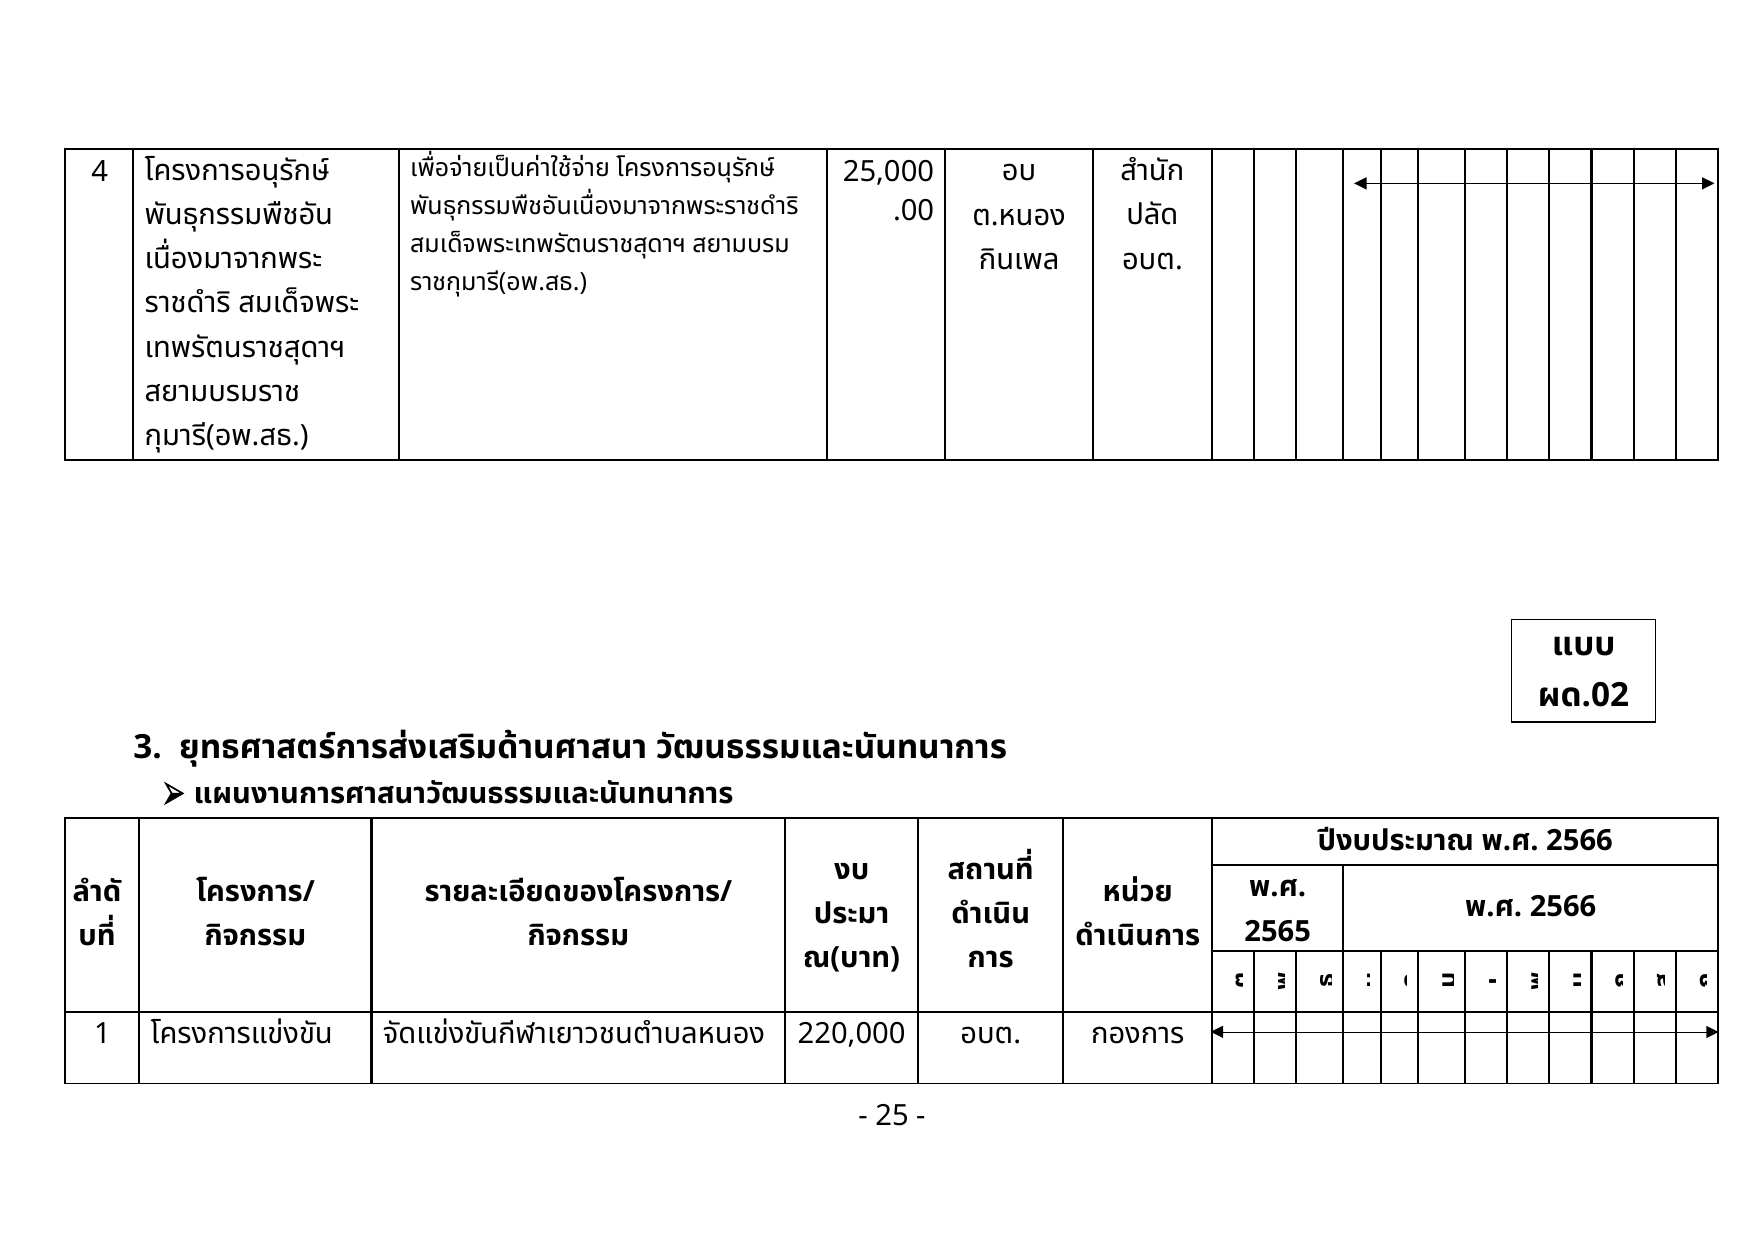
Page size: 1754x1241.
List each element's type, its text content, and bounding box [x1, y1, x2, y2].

table_cell [1593, 150, 1633, 183]
table_cell [1508, 184, 1548, 458]
table_cell [1677, 1033, 1717, 1083]
table_cell [1255, 150, 1295, 458]
table_cell เม.ย. [1466, 952, 1506, 1011]
table_cell พ.ศ. 2566 [1344, 866, 1717, 949]
table_cell [1213, 1033, 1253, 1083]
table_cell อบต.หนองกินเพล [946, 150, 1092, 458]
table_cell ก.ค. [1593, 952, 1633, 1011]
table_cell ก.ย. [1677, 952, 1717, 1011]
table_cell ต.ค. [1213, 952, 1253, 1011]
table_header แบบ ผด.02 [1512, 620, 1655, 721]
table_cell [1635, 184, 1675, 458]
table_cell ส.ค. [1635, 952, 1675, 1011]
table_cell ม.ค. [1344, 952, 1380, 1011]
table_cell 25,000.00 [828, 150, 944, 458]
table_cell [1550, 1013, 1590, 1032]
table_cell [1297, 1013, 1342, 1032]
table_cell [1635, 150, 1675, 183]
table_cell [1593, 184, 1633, 458]
table_cell [1213, 150, 1253, 458]
table_header รายละเอียดของโครงการ/กิจกรรม [373, 819, 784, 1011]
table_header หน่วยดำเนินการ [1064, 819, 1211, 1011]
text แผนงานการศาสนาวัฒนธรรมและนันทนาการ [89, 773, 1695, 817]
table_cell [1382, 1033, 1417, 1083]
table_cell พ.ย. [1255, 952, 1295, 1011]
table_cell [1419, 184, 1464, 458]
table_cell [1255, 1013, 1295, 1032]
table_cell [1508, 1013, 1548, 1032]
table_cell [1419, 1033, 1464, 1083]
table_cell [1677, 1013, 1717, 1032]
table_cell [1593, 1033, 1633, 1083]
table_cell [1213, 1013, 1253, 1032]
table_cell [1550, 1033, 1590, 1083]
table_cell ก.พ. [1382, 952, 1417, 1011]
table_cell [373, 1013, 784, 1083]
table_header สถานที่ดำเนินการ [919, 819, 1062, 1011]
table_cell [1344, 1013, 1380, 1032]
table_cell [1382, 184, 1417, 458]
table_header งบประมาณ(บาท) [786, 819, 917, 1011]
table_cell [1419, 150, 1464, 183]
table_cell พ.ค. [1508, 952, 1548, 1011]
table_cell [1466, 1013, 1506, 1032]
table_cell [1297, 150, 1342, 458]
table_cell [140, 1013, 370, 1083]
table_cell [1419, 1013, 1464, 1032]
table_header ปีงบประมาณ พ.ศ. 2566 [1213, 819, 1717, 863]
table_cell [1255, 1033, 1295, 1083]
table_cell [1382, 150, 1417, 183]
table_cell [1466, 1033, 1506, 1083]
table_cell เพื่อจ่ายเป็นค่าใช้จ่าย โครงการอนุรักษ์พันธุกรรมพืชอันเนื่องมาจากพระราชดำริ สมเด็จพระเทพรัตนราชสุดาฯ สยามบรมราชกุมารี(อพ.สธ.) [400, 150, 826, 458]
table_cell [1550, 150, 1590, 183]
table_cell [1550, 184, 1590, 458]
table_cell [1635, 1013, 1675, 1032]
table_cell [1297, 1033, 1342, 1083]
table_cell [1344, 150, 1380, 458]
table_cell 1 [66, 1013, 138, 1083]
table_cell กองการศึกษาฯ [1064, 1013, 1211, 1083]
table_cell โครงการอนุรักษ์พันธุกรรมพืชอันเนื่องมาจากพระราชดำริ สมเด็จพระเทพรัตนราชสุดาฯ สยามบรมราชกุมารี(อพ.สธ.) [134, 150, 398, 458]
table_cell พ.ศ. 2565 [1213, 866, 1342, 949]
table_cell [1593, 1013, 1633, 1032]
table_cell 4 [66, 150, 132, 458]
table_header ลำดับที่ [66, 819, 138, 1011]
table_cell มิ.ย. [1550, 952, 1590, 1011]
table_cell [1344, 1033, 1380, 1083]
table_cell [1508, 1033, 1548, 1083]
table_cell [1382, 1013, 1417, 1032]
table_cell ธ.ค. [1297, 952, 1342, 1011]
table_cell 220,000 [786, 1013, 917, 1083]
table_cell [1508, 150, 1548, 183]
table_cell สำนักปลัด อบต. [1094, 150, 1211, 458]
table_cell [1466, 184, 1506, 458]
table_header โครงการ/กิจกรรม [140, 819, 370, 1011]
text 3. ยุทธศาสตร์การส่งเสริมด้านศาสนา วัฒนธรรมและนันทนาการ [133, 722, 1695, 773]
table_cell [1677, 150, 1717, 458]
table_cell อบต. หนองกินเพล [919, 1013, 1062, 1083]
table_cell [1466, 150, 1506, 183]
table_cell [1635, 1033, 1675, 1083]
table_cell มี.ค. [1419, 952, 1464, 1011]
